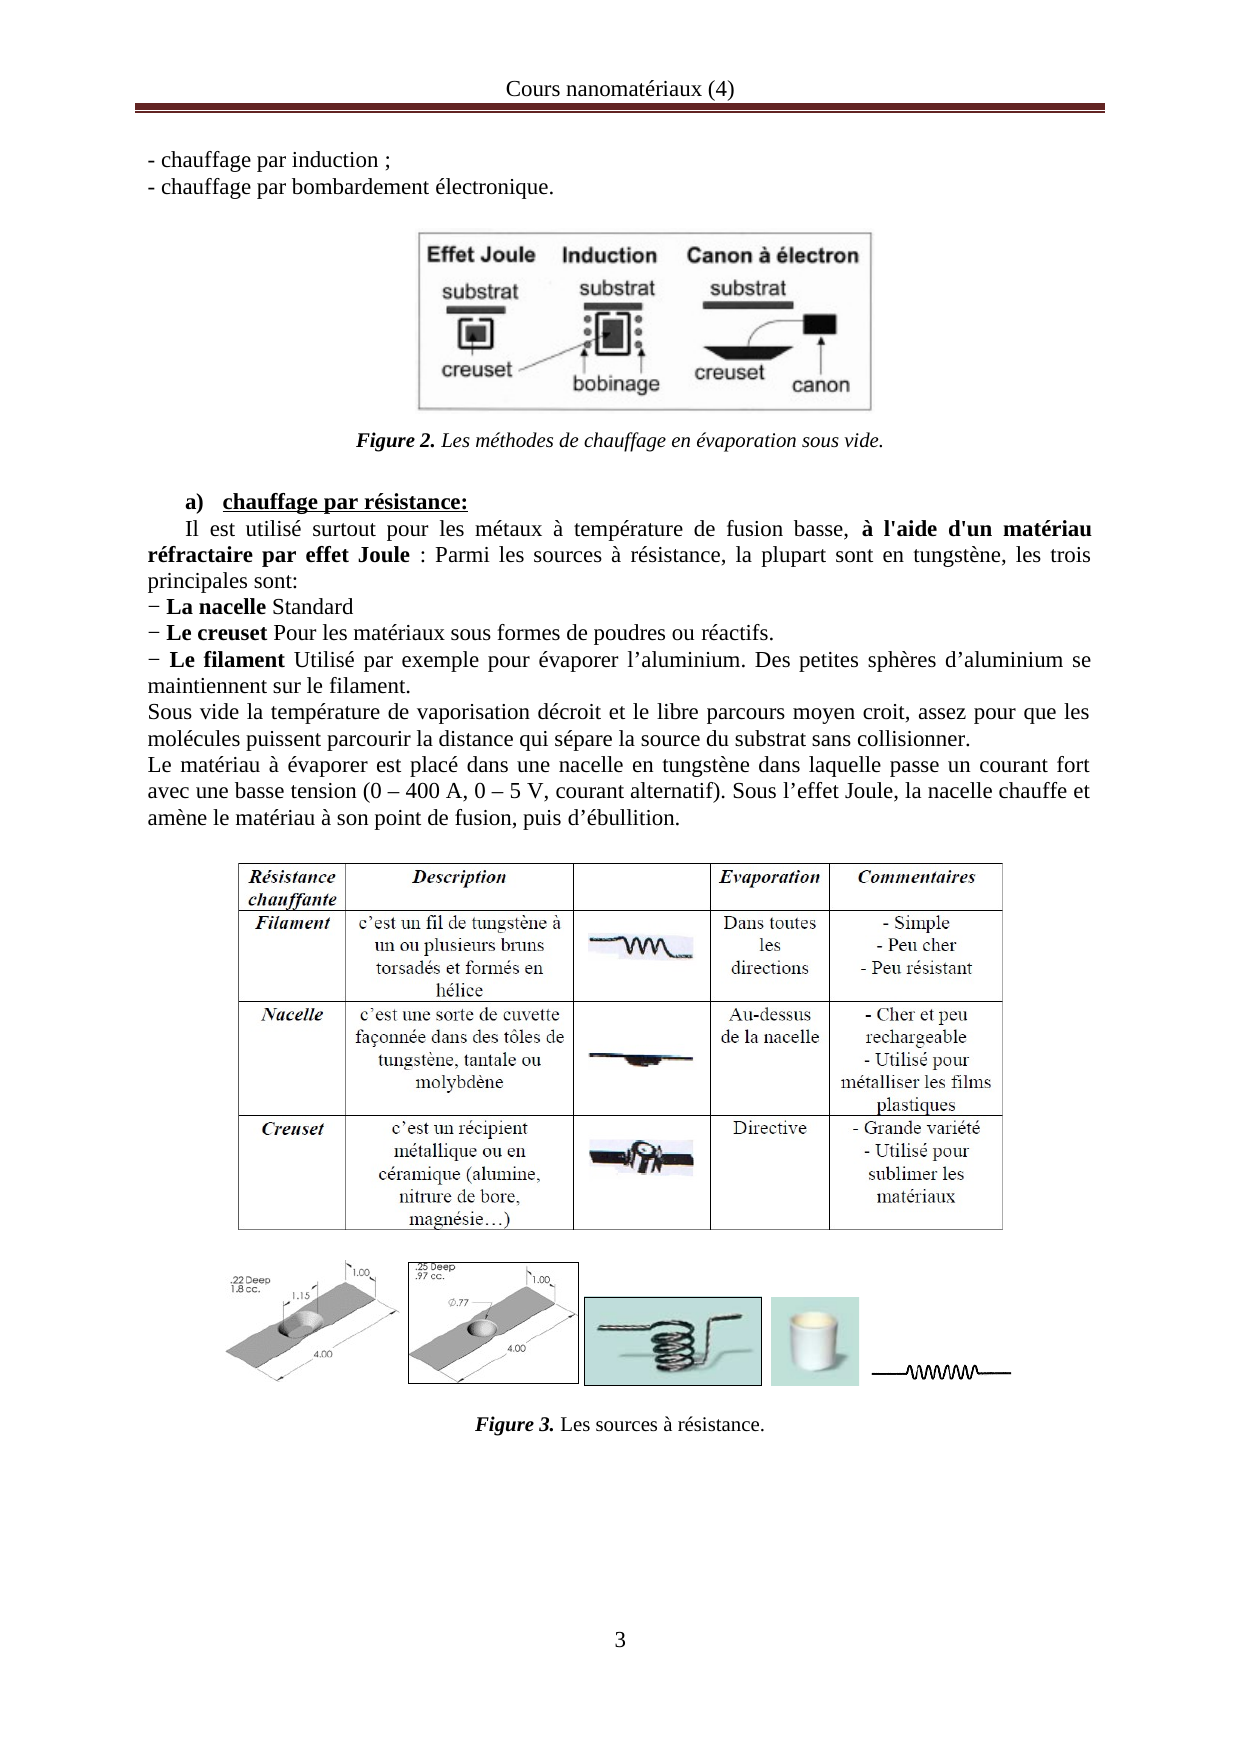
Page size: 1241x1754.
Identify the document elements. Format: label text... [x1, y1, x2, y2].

picture [225, 1260, 400, 1382]
list Le filament Utilisé par exemple pour évaporer l’aluminium. Des petites sphères d’aluminium se maintiennent sur le filament. [147, 646, 1092, 698]
list Le creuset Pour les matériaux sous formes de poudres ou réactifs. [147, 619, 1105, 646]
list chauffage par bombardement électronique. [147, 173, 1105, 199]
text Figure 3. Les sources à résistance. [229, 1412, 1011, 1436]
picture [871, 1363, 1012, 1380]
picture [585, 1298, 761, 1385]
list chauffage par induction ; [147, 147, 1105, 173]
list La nacelle Standard [147, 594, 1105, 619]
subtitle chauffage par résistance: [185, 488, 1105, 514]
text Il est utilisé surtout pour les métaux à température de fusion basse, à l'aide d'un matériau réfractaire par effet Joule : Parmi les sources à résistance, la plupart sont en tungstène, les trois principales sont: [147, 514, 1092, 594]
text Le matériau à évaporer est placé dans une nacelle en tungstène dans laquelle passe un courant fort avec une basse tension (0 – 400 A, 0 – 5 V, courant alternatif). Sous l’effet Joule, la nacelle chauffe et amène le matériau à son point de fusion, puis d’ébullition. [147, 751, 1092, 830]
picture [771, 1297, 860, 1386]
text Sous vide la température de vaporisation décroit et le libre parcours moyen croit, assez pour que les molécules puissent parcourir la distance qui sépare la source du substrat sans collisionner. [147, 698, 1091, 751]
picture [414, 228, 875, 414]
picture [238, 863, 1003, 1230]
picture [409, 1263, 578, 1383]
